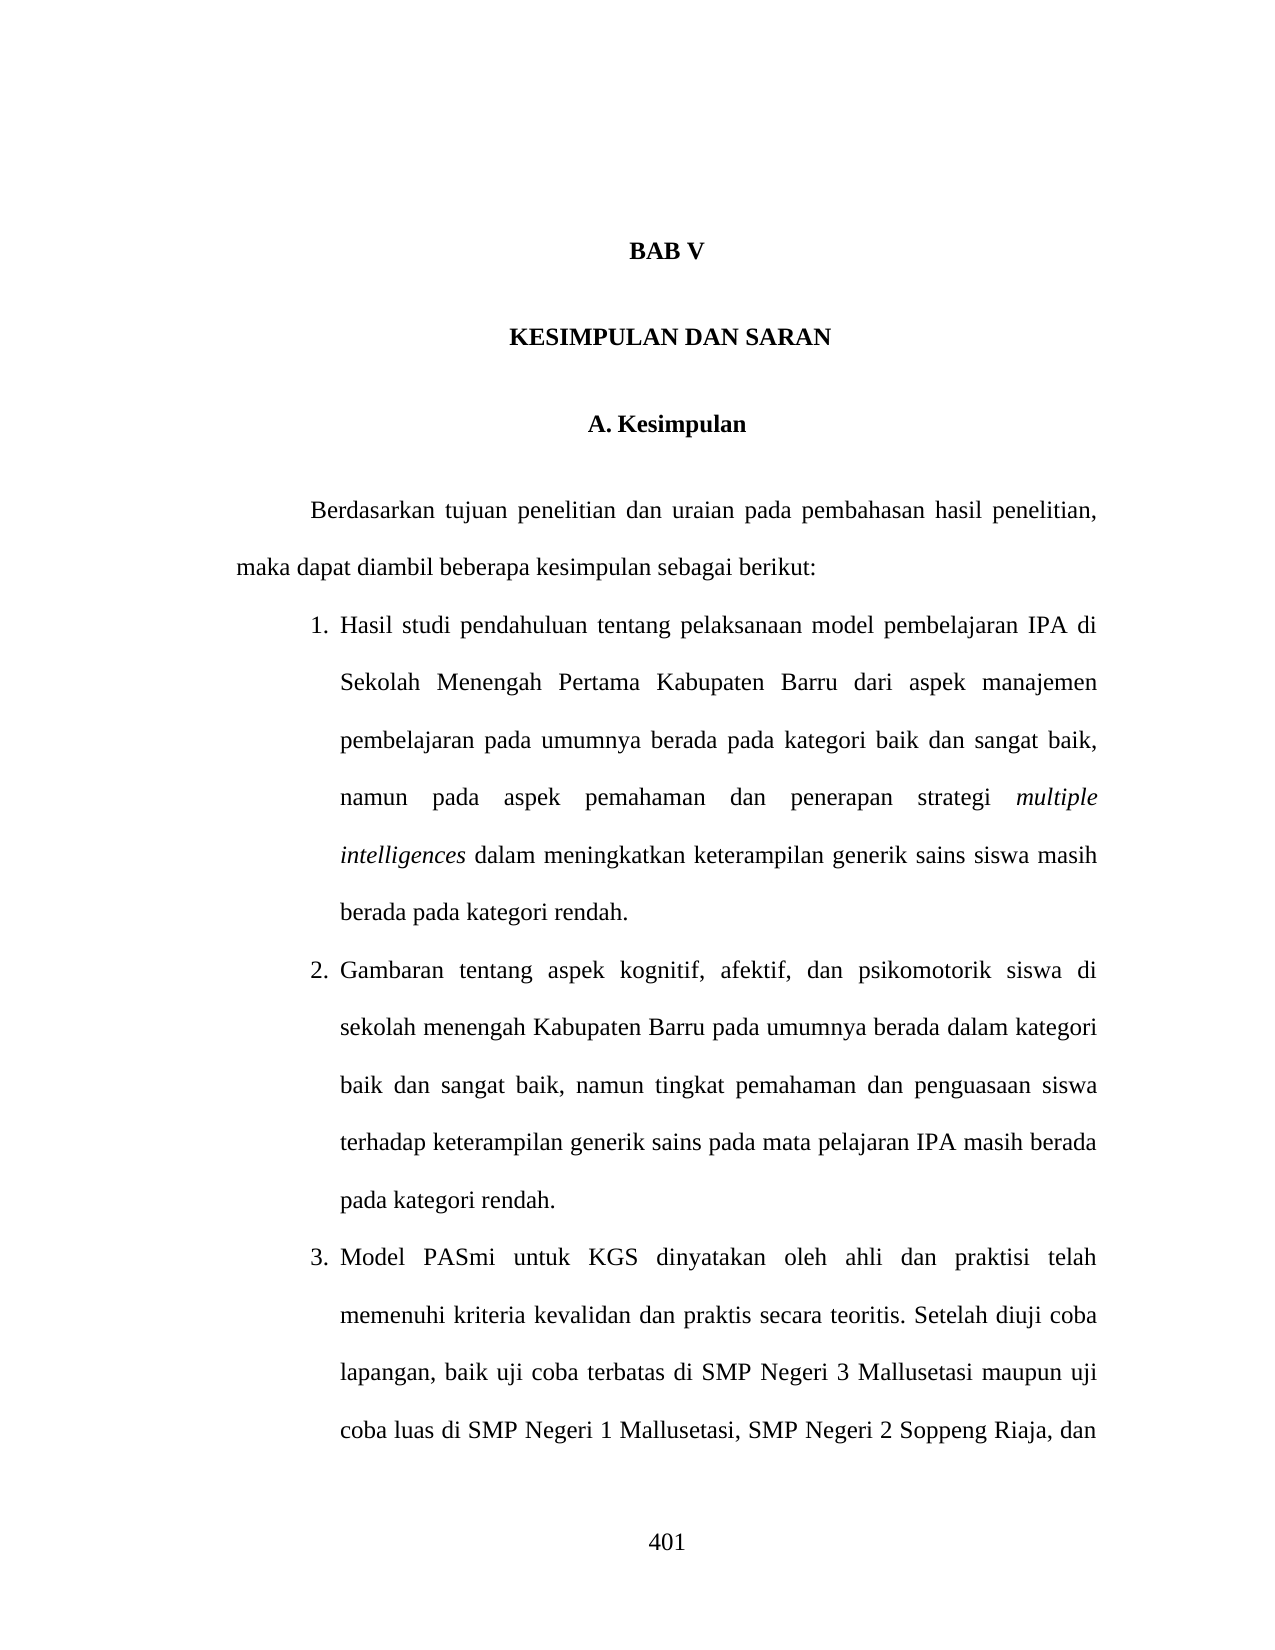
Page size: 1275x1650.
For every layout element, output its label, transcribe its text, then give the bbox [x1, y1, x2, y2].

text KESIMPULAN DAN SARAN [236, 322, 1098, 351]
list Hasil studi pendahuluan tentang pelaksanaan model pembelajaran IPA di Sekolah Menengah Pertama Kabupaten Barru dari aspek manajemen pembelajaran pada umumnya berada pada kategori baik dan sangat baik, namun pada aspek pemahaman dan penerapan strategi multiple intelligences dalam meningkatkan keterampilan generik sains siswa masih berada pada kategori rendah. [310, 610, 1098, 926]
list Kesimpulan [236, 409, 1098, 437]
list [310, 1242, 1098, 1444]
list Berdasarkan tujuan penelitian dan uraian pada pembahasan hasil penelitian, maka dapat diambil beberapa kesimpulan sebagai berikut: [236, 495, 1098, 581]
list Gambaran tentang aspek kognitif, afektif, dan psikomotorik siswa di sekolah menengah Kabupaten Barru pada umumnya berada dalam kategori baik dan sangat baik, namun tingkat pemahaman dan penguasaan siswa terhadap keterampilan generik sains pada mata pelajaran IPA masih berada pada kategori rendah. [310, 955, 1098, 1214]
text BAB V [236, 236, 1098, 265]
